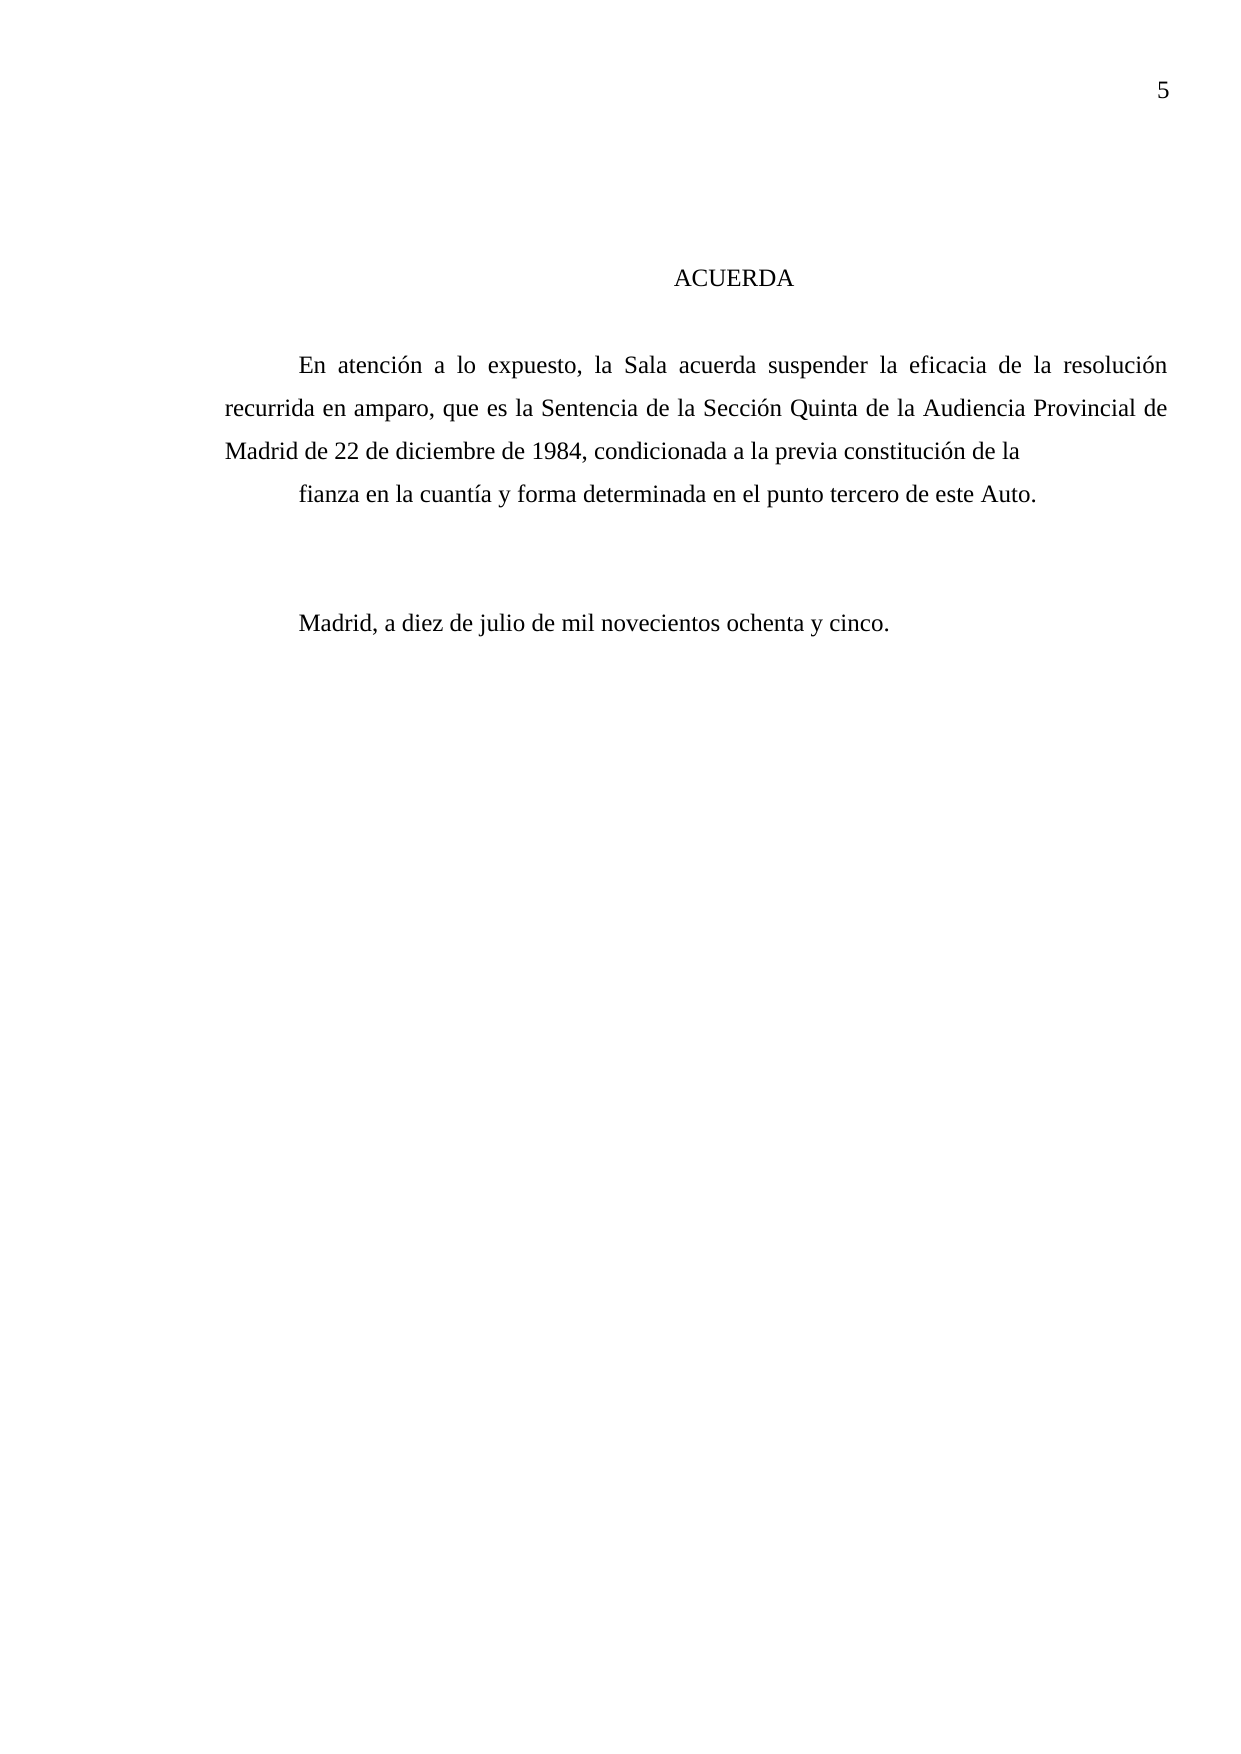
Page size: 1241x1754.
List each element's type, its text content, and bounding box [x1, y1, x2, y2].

text fianza en la cuantía y forma determinada en el punto tercero de este Auto. [224, 479, 1169, 508]
text Madrid, a diez de julio de mil novecientos ochenta y cinco. [224, 608, 1169, 637]
text ACUERDA [224, 263, 1169, 292]
text En atención a lo expuesto, la Sala acuerda suspender la eficacia de la resolución recurrida en amparo, que es la Sentencia de la Sección Quinta de la Audiencia Provincial de Madrid de 22 de diciembre de 1984, condicionada a la previa constitución de la [224, 350, 1169, 465]
